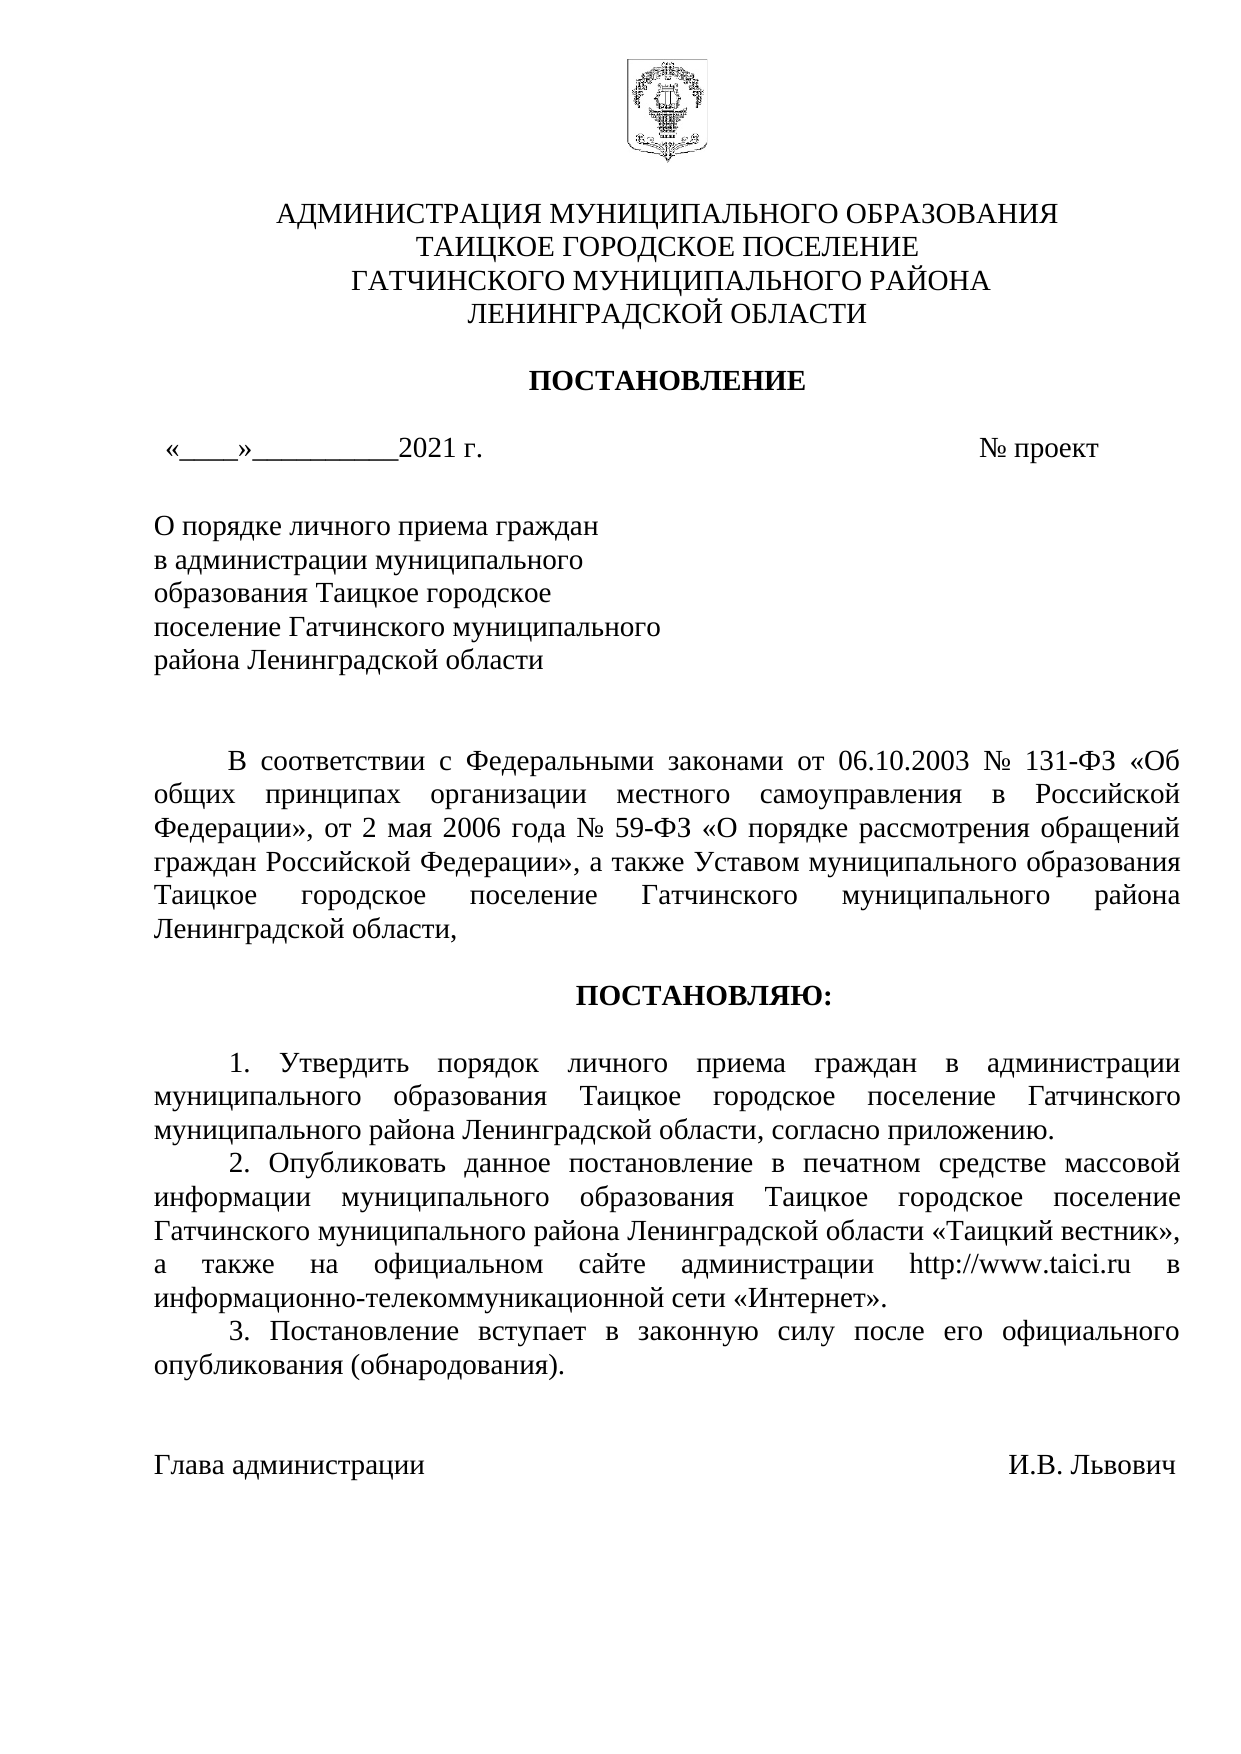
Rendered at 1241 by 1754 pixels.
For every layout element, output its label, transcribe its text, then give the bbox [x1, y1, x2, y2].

text ТАИЦКОЕ ГОРОДСКОЕ ПОСЕЛЕНИЕ [153, 229, 1181, 263]
text 2. Опубликовать данное постановление в печатном средстве массовой информации муниципального образования Таицкое городское поселение Гатчинского муниципального района Ленинградской области «Таицкий вестник», а также на официальном сайте администрации http://www.taici.ru в информационно-телекоммуникационной сети «Интернет». [153, 1146, 1181, 1313]
text ПОСТАНОВЛЕНИЕ [153, 363, 1181, 397]
text ГАТЧИНСКОГО МУНИЦИПАЛЬНОГО РАЙОНА [153, 263, 1181, 296]
text района Ленинградской области [153, 642, 1181, 676]
picture [627, 59, 708, 163]
text в администрации муниципального [153, 542, 1181, 575]
text 3. Постановление вступает в законную силу после его официального опубликования (обнародования). [153, 1313, 1181, 1380]
table_header № проект [656, 431, 1110, 475]
text Глава администрации И.В. Львович [153, 1447, 1181, 1481]
table_header «____»__________2021 г. [154, 431, 656, 475]
text поселение Гатчинского муниципального [153, 609, 1181, 642]
text ЛЕНИНГРАДСКОЙ ОБЛАСТИ [153, 296, 1181, 330]
text образования Таицкое городское [153, 575, 1181, 609]
text В соответствии с Федеральными законами от 06.10.2003 № 131-ФЗ «Об общих принципах организации местного самоуправления в Российской Федерации», от 2 мая 2006 года № 59-ФЗ «О порядке рассмотрения обращений граждан Российской Федерации», а также Уставом муниципального образования Таицкое городское поселение Гатчинского муниципального района Ленинградской области, [153, 743, 1181, 944]
text ПОСТАНОВЛЯЮ: [153, 978, 1181, 1011]
text 1. Утвердить порядок личного приема граждан в администрации муниципального образования Таицкое городское поселение Гатчинского муниципального района Ленинградской области, согласно приложению. [153, 1045, 1181, 1146]
text АДМИНИСТРАЦИЯ МУНИЦИПАЛЬНОГО ОБРАЗОВАНИЯ [153, 196, 1181, 229]
text О порядке личного приема граждан [153, 508, 1181, 542]
